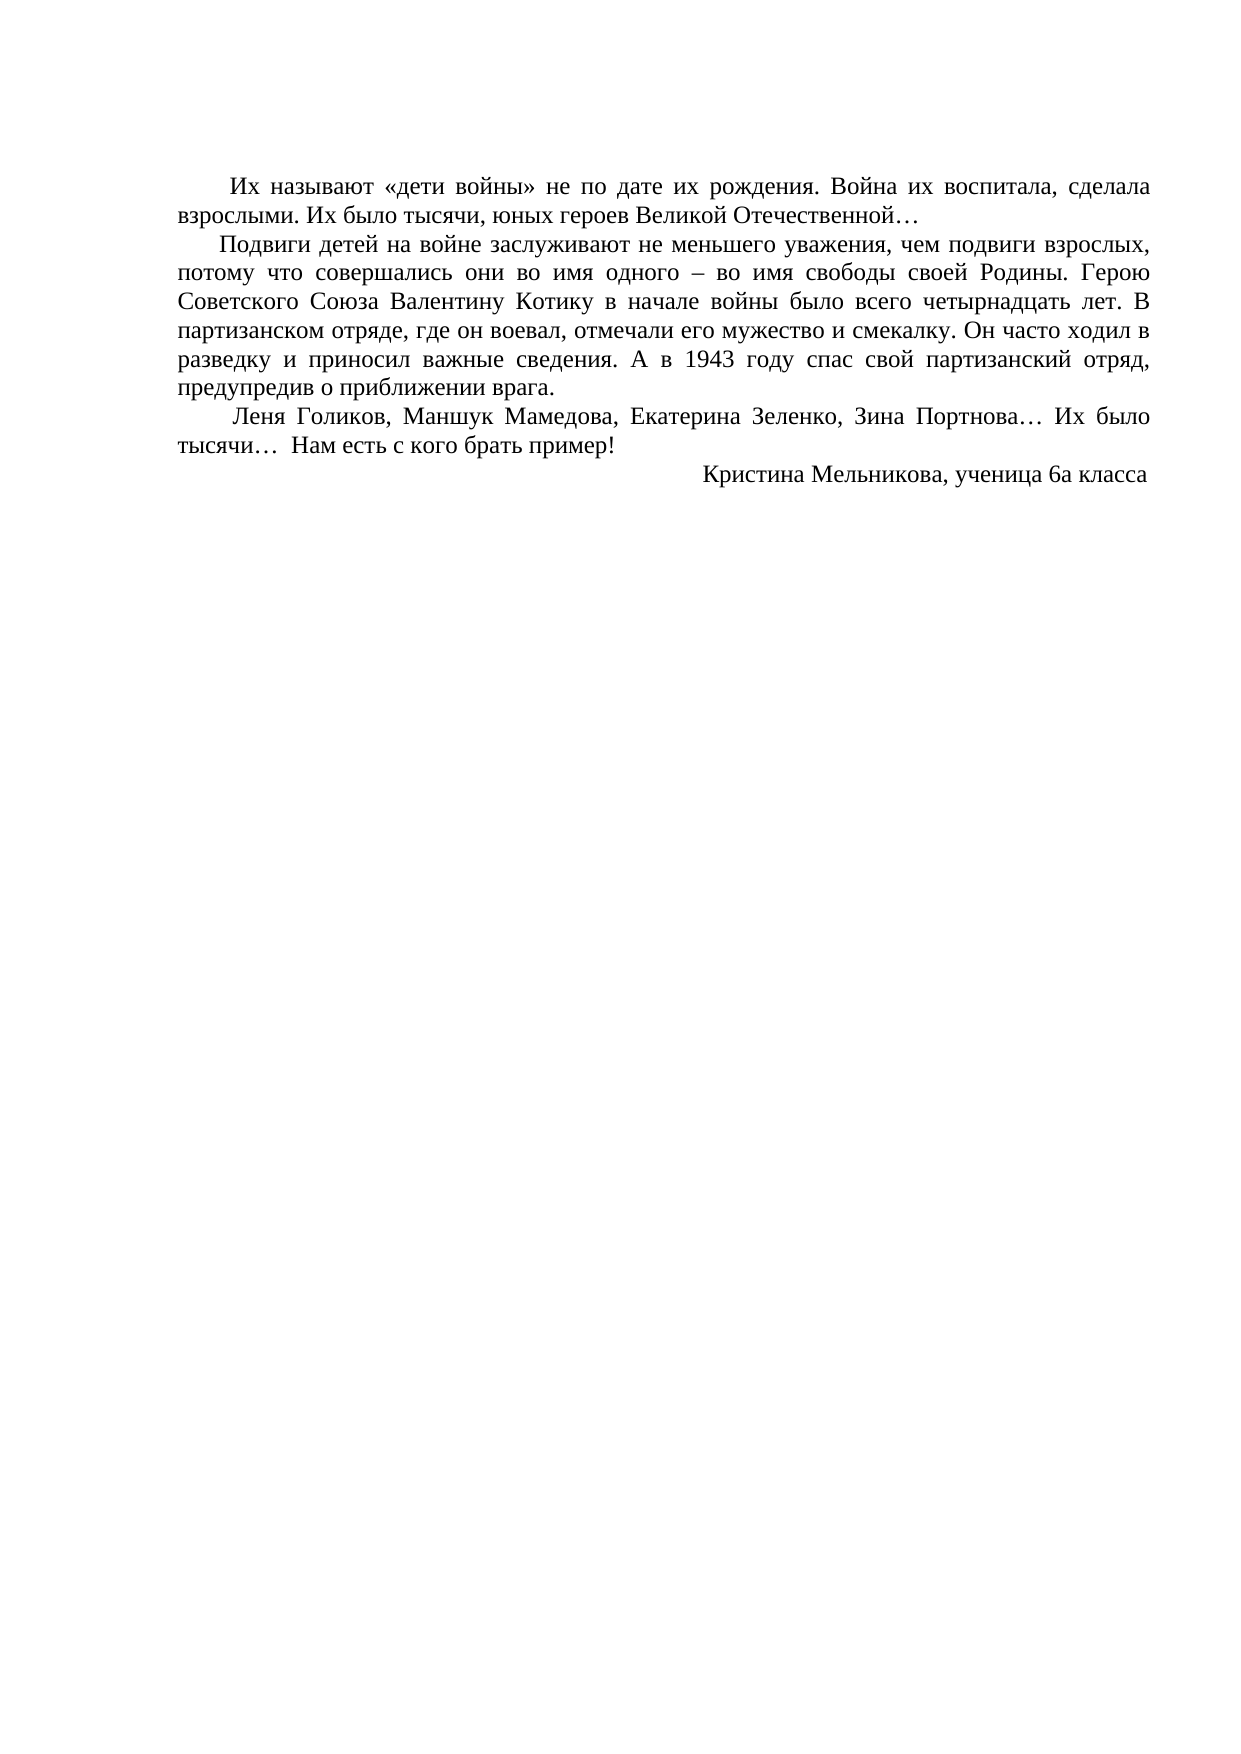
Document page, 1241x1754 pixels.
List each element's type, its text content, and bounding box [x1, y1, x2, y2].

text Их называют «дети войны» не по дате их рождения. Война их воспитала, сделала взрослыми. Их было тысячи, юных героев Великой Отечественной… [177, 171, 1152, 229]
text Кристина Мельникова, ученица 6а класса [177, 459, 1152, 487]
text Леня Голиков, Маншук Мамедова, Екатерина Зеленко, Зина Портнова… Их было тысячи… Нам есть с кого брать пример! [177, 401, 1152, 459]
text Подвиги детей на войне заслуживают не меньшего уважения, чем подвиги взрослых, потому что совершались они во имя одного – во имя свободы своей Родины. Герою Советского Союза Валентину Котику в начале войны было всего четырнадцать лет. В партизанском отряде, где он воевал, отмечали его мужество и смекалку. Он часто ходил в разведку и приносил важные сведения. А в 1943 году спас свой партизанский отряд, предупредив о приближении врага. [177, 229, 1152, 401]
